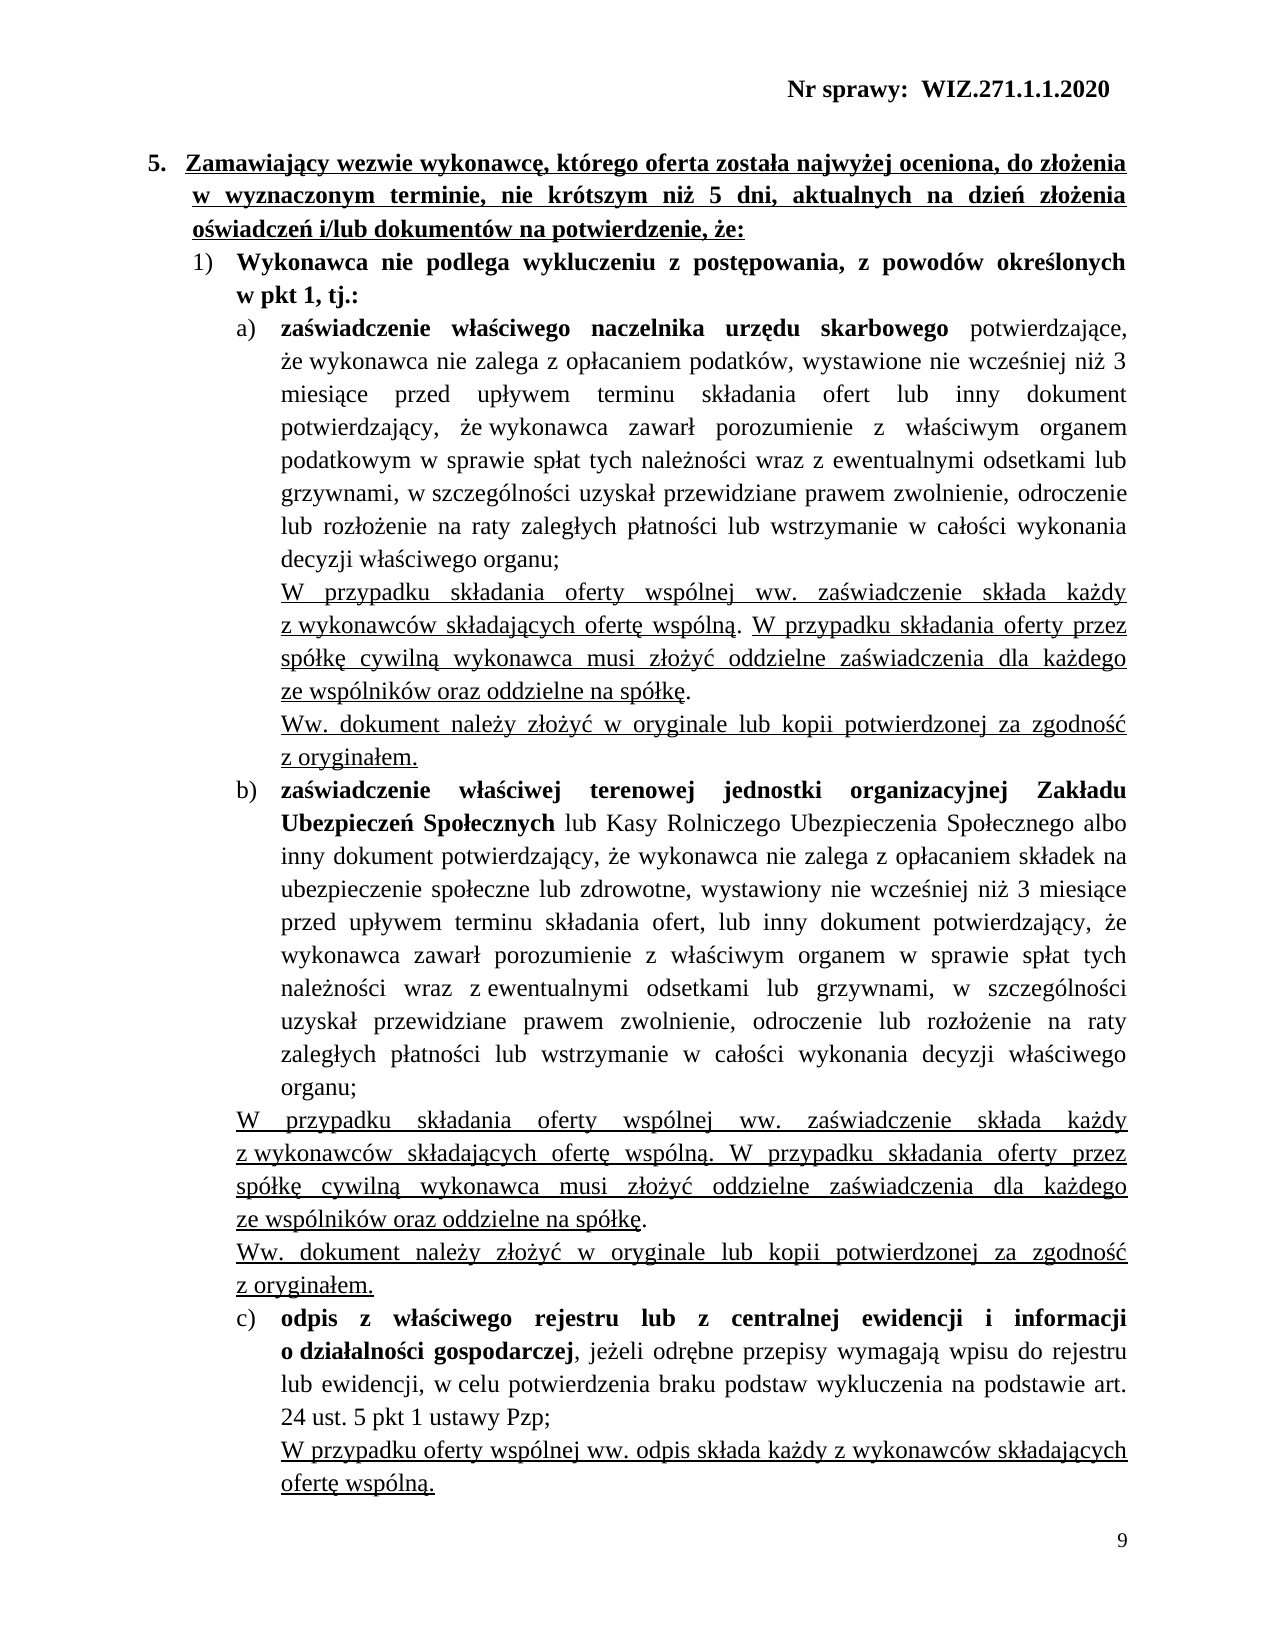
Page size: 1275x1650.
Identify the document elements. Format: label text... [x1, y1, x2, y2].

text Ww. dokument należy złożyć w oryginale lub kopii potwierdzonej za zgodność z oryginałem. [281, 735, 1127, 771]
text Ww. dokument należy złożyć w oryginale lub kopii potwierdzonej za zgodność z oryginałem. [236, 1237, 1127, 1262]
text W przypadku składania oferty wspólnej ww. zaświadczenie składa każdy z wykonawców składających ofertę wspólną. W przypadku składania oferty przez spółkę cywilną wykonawca musi złożyć oddzielne zaświadczenia dla każdego ze wspólników oraz oddzielne na spółkę. [236, 1165, 1127, 1196]
list zaświadczenie właściwego naczelnika urzędu skarbowego potwierdzające, że wykonawca nie zalega z opłacaniem podatków, wystawione nie wcześniej niż 3 miesiące przed upływem terminu składania ofert lub inny dokument potwierdzający, że wykonawca zawarł porozumienie z właściwym organem podatkowym w sprawie spłat tych należności wraz z ewentualnymi odsetkami lub grzywnami, w szczególności uzyskał przewidziane prawem zwolnienie, odroczenie lub rozłożenie na raty zaległych płatności lub wstrzymanie w całości wykonania decyzji właściwego organu; [236, 313, 1127, 573]
text Ww. dokument należy złożyć w oryginale lub kopii potwierdzonej za zgodność z oryginałem. [236, 1264, 1127, 1299]
text W przypadku składania oferty wspólnej ww. zaświadczenie składa każdy z wykonawców składających ofertę wspólną. W przypadku składania oferty przez spółkę cywilną wykonawca musi złożyć oddzielne zaświadczenia dla każdego ze wspólników oraz oddzielne na spółkę. [281, 669, 1127, 705]
text W przypadku składania oferty wspólnej ww. zaświadczenie składa każdy z wykonawców składających ofertę wspólną. W przypadku składania oferty przez spółkę cywilną wykonawca musi złożyć oddzielne zaświadczenia dla każdego ze wspólników oraz oddzielne na spółkę. [281, 577, 1127, 602]
text W przypadku składania oferty wspólnej ww. zaświadczenie składa każdy z wykonawców składających ofertę wspólną. W przypadku składania oferty przez spółkę cywilną wykonawca musi złożyć oddzielne zaświadczenia dla każdego ze wspólników oraz oddzielne na spółkę. [236, 1105, 1127, 1130]
text W przypadku składania oferty wspólnej ww. zaświadczenie składa każdy z wykonawców składających ofertę wspólną. W przypadku składania oferty przez spółkę cywilną wykonawca musi złożyć oddzielne zaświadczenia dla każdego ze wspólników oraz oddzielne na spółkę. [236, 1132, 1127, 1163]
list odpis z właściwego rejestru lub z centralnej ewidencji i informacji o działalności gospodarczej, jeżeli odrębne przepisy wymagają wpisu do rejestru lub ewidencji, w celu potwierdzenia braku podstaw wykluczenia na podstawie art. 24 ust. 5 pkt 1 ustawy Pzp; [236, 1303, 1127, 1431]
list zaświadczenie właściwej terenowej jednostki organizacyjnej Zakładu Ubezpieczeń Społecznych lub Kasy Rolniczego Ubezpieczenia Społecznego albo inny dokument potwierdzający, że wykonawca nie zalega z opłacaniem składek na ubezpieczenie społeczne lub zdrowotne, wystawiony nie wcześniej niż 3 miesiące przed upływem terminu składania ofert, lub inny dokument potwierdzający, że wykonawca zawarł porozumienie z właściwym organem w sprawie spłat tych należności wraz z ewentualnymi odsetkami lub grzywnami, w szczególności uzyskał przewidziane prawem zwolnienie, odroczenie lub rozłożenie na raty zaległych płatności lub wstrzymanie w całości wykonania decyzji właściwego organu; [236, 775, 1127, 1101]
list Wykonawca nie podlega wykluczeniu z postępowania, z powodów określonych w pkt 1, tj.: [192, 247, 1127, 308]
list W przypadku oferty wspólnej ww. odpis składa każdy z wykonawców składających ofertę wspólną. [281, 1462, 1127, 1497]
text W przypadku składania oferty wspólnej ww. zaświadczenie składa każdy z wykonawców składających ofertę wspólną. W przypadku składania oferty przez spółkę cywilną wykonawca musi złożyć oddzielne zaświadczenia dla każdego ze wspólników oraz oddzielne na spółkę. [236, 1198, 1127, 1233]
list W przypadku oferty wspólnej ww. odpis składa każdy z wykonawców składających ofertę wspólną. [281, 1435, 1127, 1460]
list Zamawiający wezwie wykonawcę, którego oferta została najwyżej oceniona, do złożenia w wyznaczonym terminie, nie krótszym niż 5 dni, aktualnych na dzień złożenia oświadczeń i/lub dokumentów na potwierdzenie, że: [148, 148, 1127, 242]
text Ww. dokument należy złożyć w oryginale lub kopii potwierdzonej za zgodność z oryginałem. [281, 709, 1127, 734]
text W przypadku składania oferty wspólnej ww. zaświadczenie składa każdy z wykonawców składających ofertę wspólną. W przypadku składania oferty przez spółkę cywilną wykonawca musi złożyć oddzielne zaświadczenia dla każdego ze wspólników oraz oddzielne na spółkę. [281, 603, 1127, 668]
